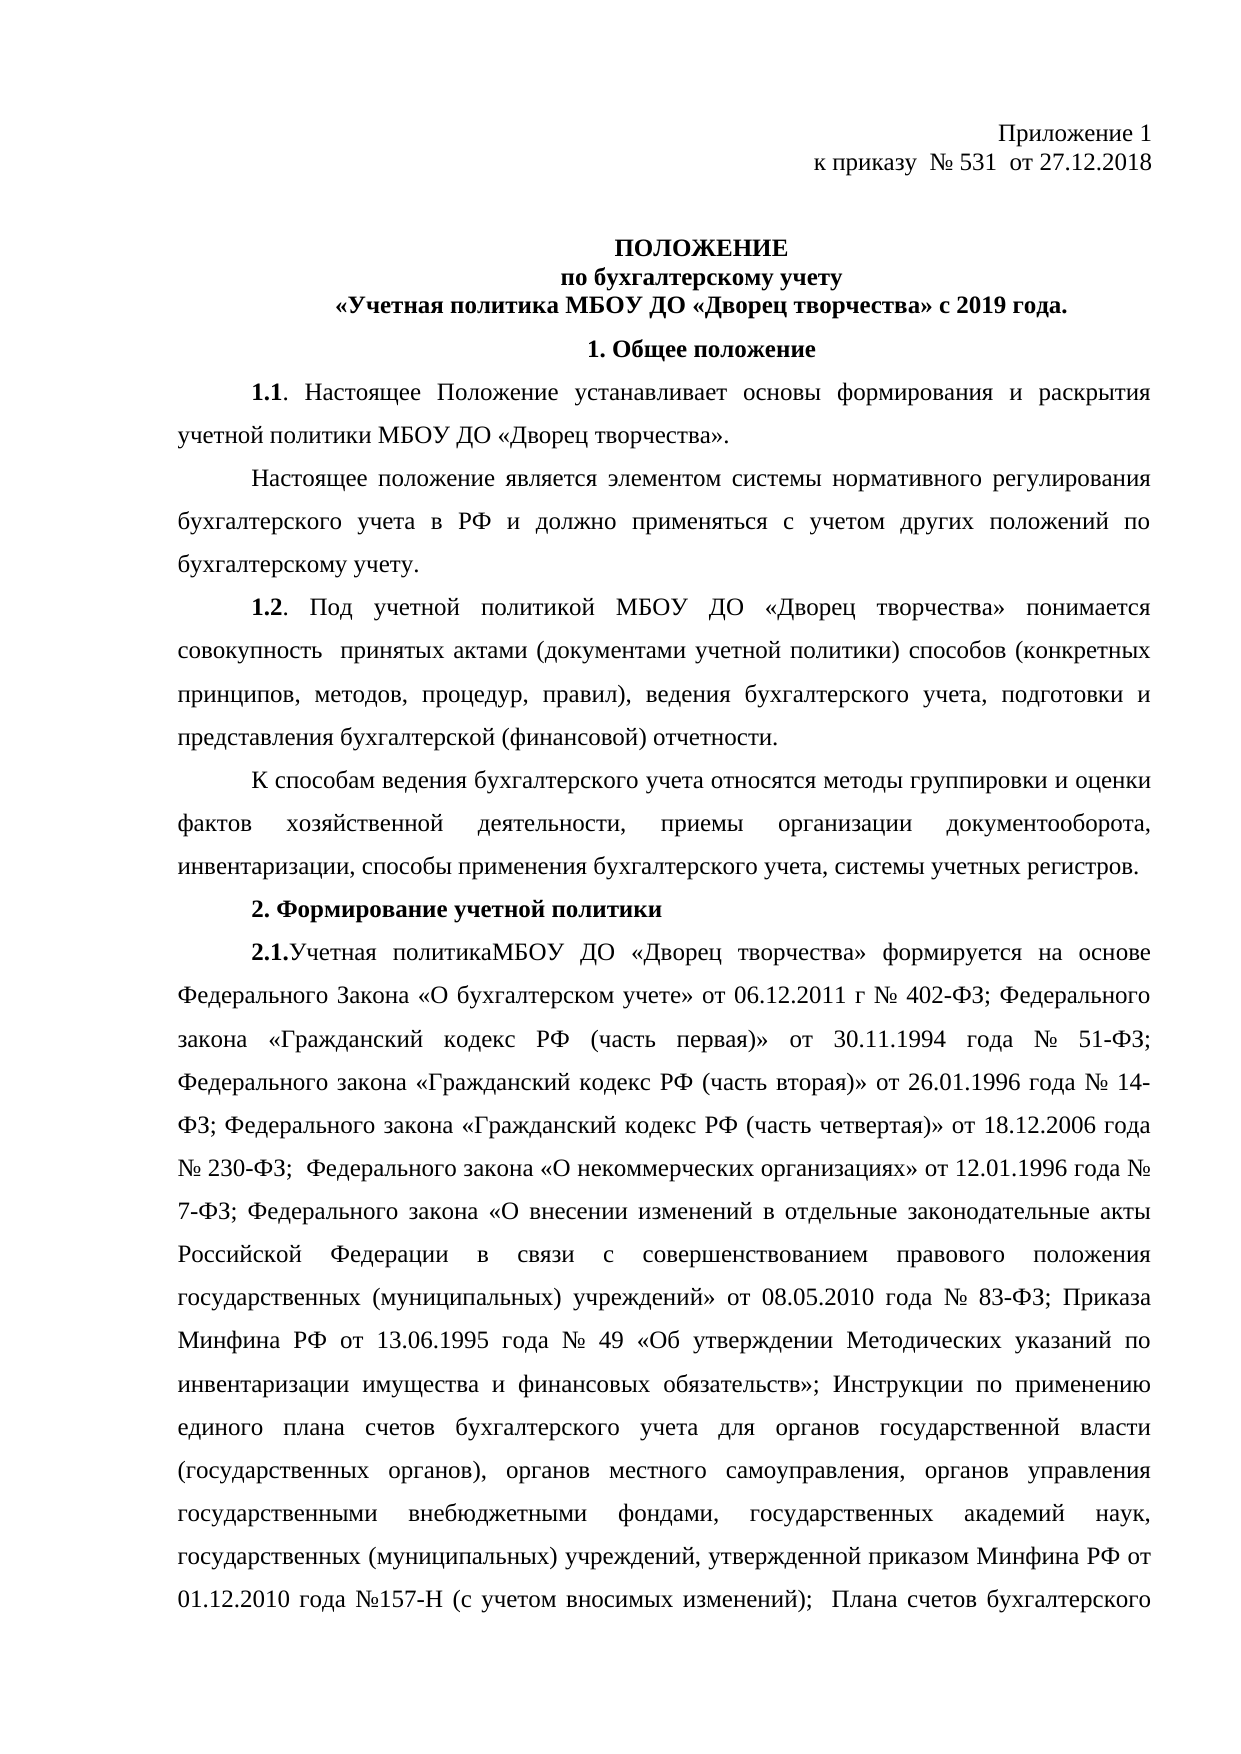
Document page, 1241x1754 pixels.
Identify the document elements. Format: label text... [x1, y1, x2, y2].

text «Учетная политика МБОУ ДО «Дворец творчества» с 2019 года. [177, 291, 1152, 319]
text по бухгалтерскому учету [177, 262, 1152, 291]
text 1.2. Под учетной политикой МБОУ ДО «Дворец творчества» понимается совокупность принятых актами (документами учетной политики) способов (конкретных принципов, методов, процедур, правил), ведения бухгалтерского учета, подготовки и представления бухгалтерской (финансовой) отчетности. [177, 592, 1152, 751]
text ПОЛОЖЕНИЕ [177, 233, 1152, 262]
text 1.1. Настоящее Положение устанавливает основы формирования и раскрытия учетной политики МБОУ ДО «Дворец творчества». [177, 377, 1152, 449]
text 2. Формирование учетной политики [177, 894, 1152, 923]
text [177, 937, 1152, 1613]
text Приложение 1 [177, 118, 1152, 147]
text Настоящее положение является элементом системы нормативного регулирования бухгалтерского учета в РФ и должно применяться с учетом других положений по бухгалтерскому учету. [177, 463, 1152, 578]
text 1. Общее положение [177, 334, 1152, 362]
text К способам ведения бухгалтерского учета относятся методы группировки и оценки фактов хозяйственной деятельности, приемы организации документооборота, инвентаризации, способы применения бухгалтерского учета, системы учетных регистров. [177, 765, 1152, 880]
text к приказу № 531 от 27.12.2018 [177, 147, 1152, 176]
